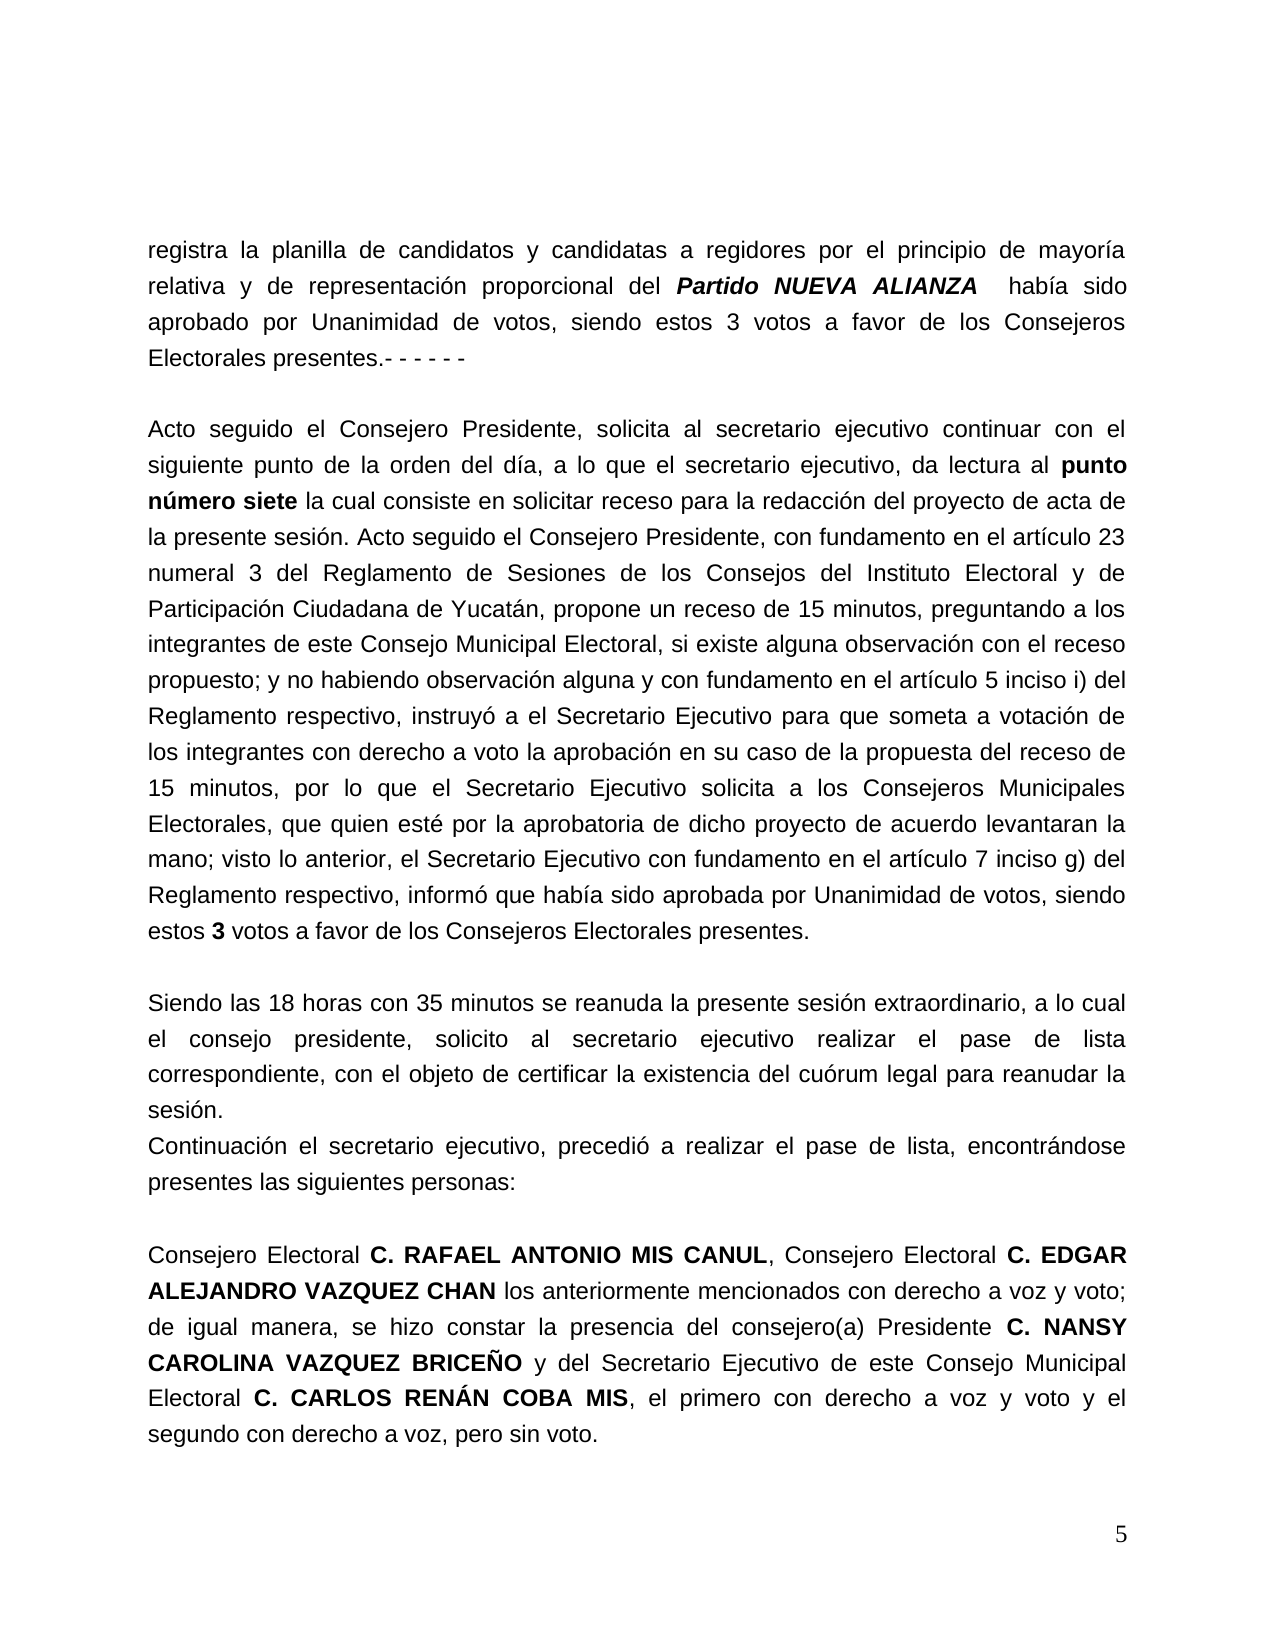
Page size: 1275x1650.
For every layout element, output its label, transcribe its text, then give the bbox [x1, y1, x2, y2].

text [148, 236, 1127, 371]
text Acto seguido el Consejero Presidente, solicita al secretario ejecutivo continuar con el siguiente punto de la orden del día, a lo que el secretario ejecutivo, da lectura al punto número siete la cual consiste en solicitar receso para la redacción del proyecto de acta de la presente sesión. Acto seguido el Consejero Presidente, con fundamento en el artículo 23 numeral 3 del Reglamento de Sesiones de los Consejos del Instituto Electoral y de Participación Ciudadana de Yucatán, propone un receso de 15 minutos, preguntando a los integrantes de este Consejo Municipal Electoral, si existe alguna observación con el receso propuesto; y no habiendo observación alguna y con fundamento en el artículo 5 inciso i) del Reglamento respectivo, instruyó a el Secretario Ejecutivo para que someta a votación de los integrantes con derecho a voto la aprobación en su caso de la propuesta del receso de 15 minutos, por lo que el Secretario Ejecutivo solicita a los Consejeros Municipales Electorales, que quien esté por la aprobatoria de dicho proyecto de acuerdo levantaran la mano; visto lo anterior, el Secretario Ejecutivo con fundamento en el artículo 7 inciso g) del Reglamento respectivo, informó que había sido aprobada por Unanimidad de votos, siendo estos 3 votos a favor de los Consejeros Electorales presentes. [148, 415, 1127, 945]
text Siendo las 18 horas con 35 minutos se reanuda la presente sesión extraordinario, a lo cual el consejo presidente, solicito al secretario ejecutivo realizar el pase de lista correspondiente, con el objeto de certificar la existencia del cuórum legal para reanudar la sesión. [148, 989, 1127, 1124]
text Continuación el secretario ejecutivo, precedió a realizar el pase de lista, encontrándose presentes las siguientes personas: [148, 1132, 1127, 1196]
text Consejero Electoral C. RAFAEL ANTONIO MIS CANUL, Consejero Electoral C. EDGAR ALEJANDRO VAZQUEZ CHAN los anteriormente mencionados con derecho a voz y voto; de igual manera, se hizo constar la presencia del consejero(a) Presidente C. NANSY CAROLINA VAZQUEZ BRICEÑO y del Secretario Ejecutivo de este Consejo Municipal Electoral C. CARLOS RENÁN COBA MIS, el primero con derecho a voz y voto y el segundo con derecho a voz, pero sin voto. [148, 1241, 1127, 1448]
